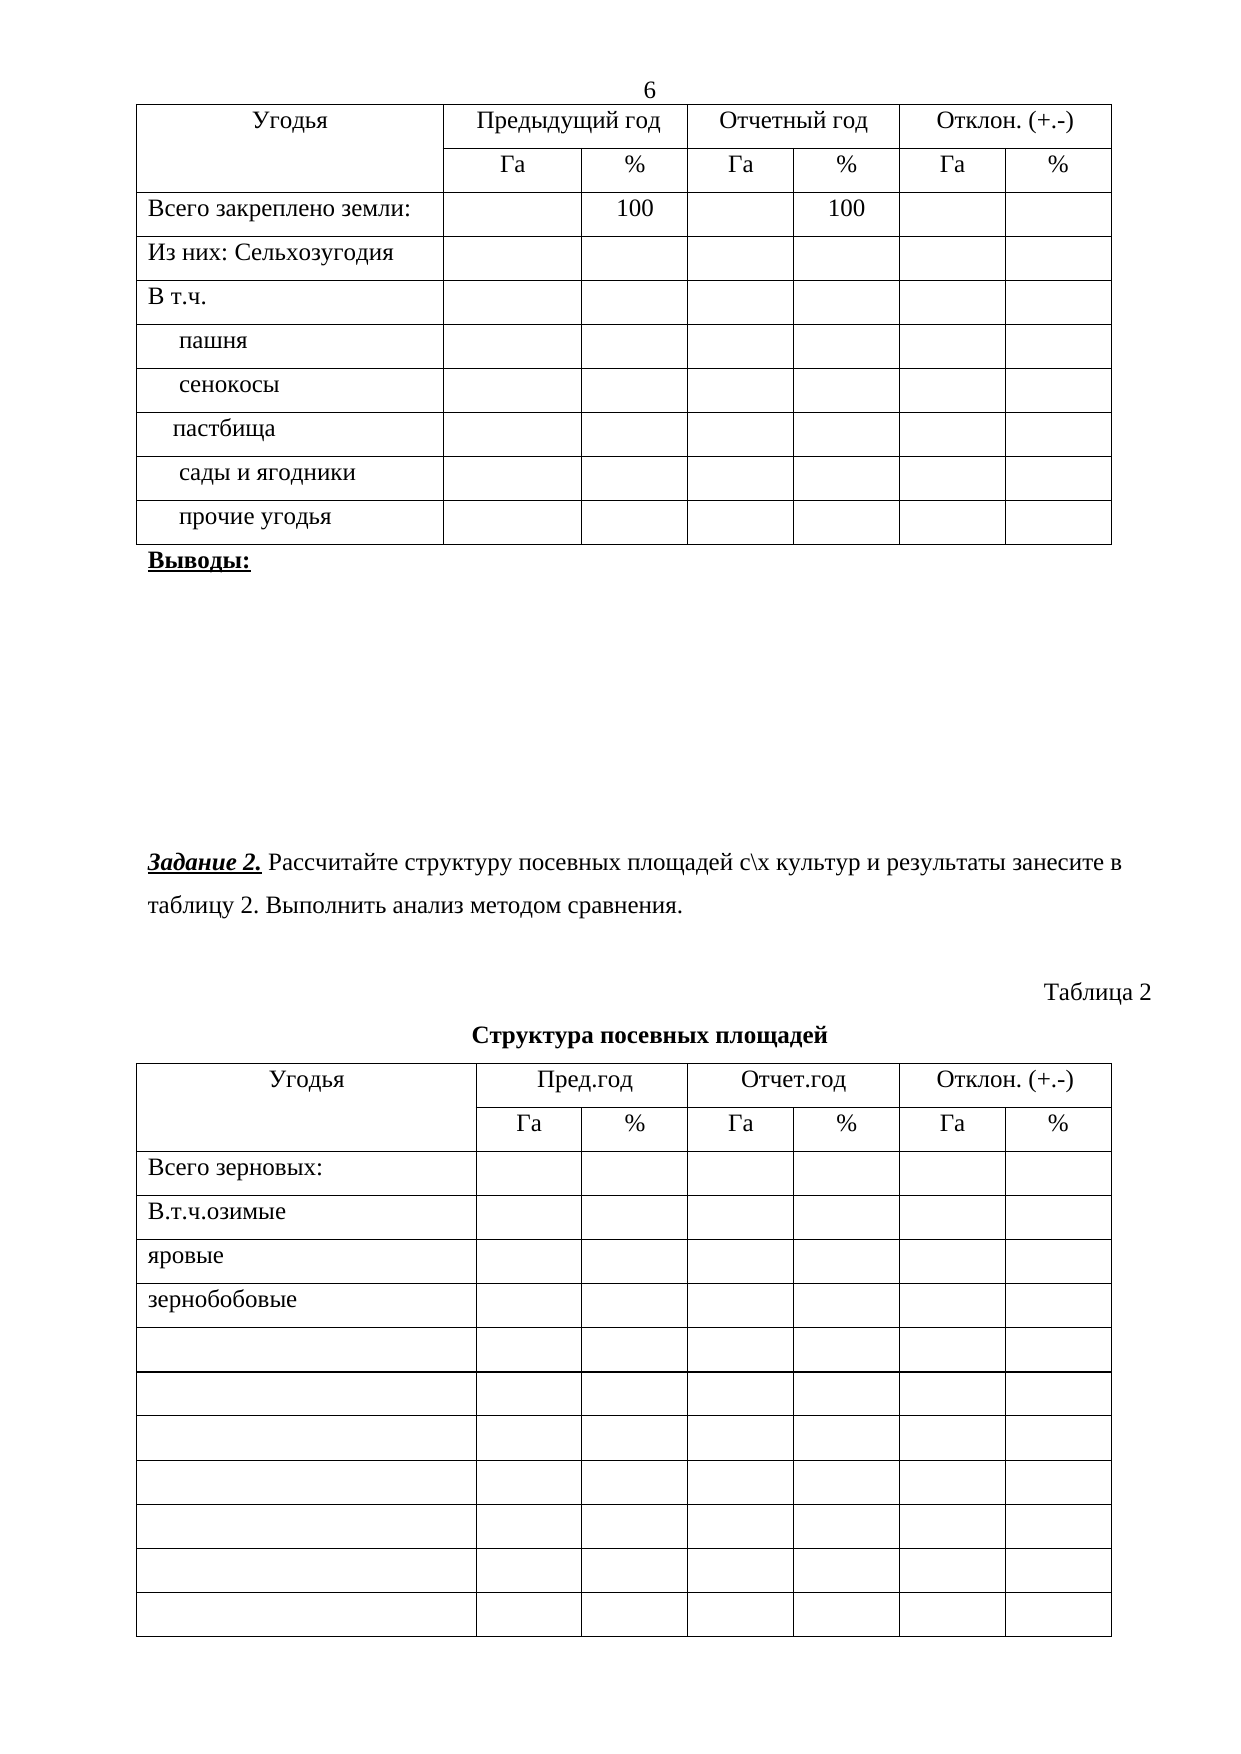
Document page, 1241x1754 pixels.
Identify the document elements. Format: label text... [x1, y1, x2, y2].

table_cell [444, 193, 581, 236]
table_cell 100 [582, 193, 687, 236]
table_cell [582, 457, 687, 500]
table_cell [477, 1593, 581, 1636]
table_header Отклон. (+.-) [900, 1064, 1111, 1107]
table_cell [582, 1416, 687, 1459]
table_cell [582, 325, 687, 368]
table_cell [688, 325, 793, 368]
table_cell [137, 1373, 476, 1415]
table_cell [900, 1416, 1005, 1459]
text Структура посевных площадей [148, 1020, 1152, 1048]
table_header Угодья [137, 1064, 476, 1151]
table_cell [794, 369, 899, 412]
table_cell [900, 1549, 1005, 1592]
table_cell [688, 369, 793, 412]
table_cell [477, 1373, 581, 1415]
table_cell [1006, 369, 1111, 412]
table_cell [1006, 1549, 1111, 1592]
table_cell % [794, 149, 899, 192]
table_cell [477, 1196, 581, 1239]
table_cell [900, 325, 1005, 368]
table_cell [477, 1284, 581, 1327]
table_cell [582, 1461, 687, 1503]
table_cell % [582, 1108, 687, 1151]
table_cell [1006, 237, 1111, 280]
table_cell [1006, 1328, 1111, 1371]
table_cell [1006, 325, 1111, 368]
table_cell Га [444, 149, 581, 192]
table_cell Га [688, 1108, 793, 1151]
table_cell [582, 1152, 687, 1195]
table_cell [137, 1505, 476, 1548]
table_cell [688, 1505, 793, 1548]
table_cell [477, 1152, 581, 1195]
table_cell [582, 1593, 687, 1636]
table_cell [1006, 193, 1111, 236]
table_cell [137, 1593, 476, 1636]
table_cell [137, 1461, 476, 1503]
table_cell сенокосы [137, 369, 443, 412]
table_cell % [582, 149, 687, 192]
table_cell [582, 369, 687, 412]
table_cell % [1006, 149, 1111, 192]
table_cell [444, 413, 581, 456]
table_cell [688, 1416, 793, 1459]
table_cell [688, 457, 793, 500]
table_cell Всего зерновых: [137, 1152, 476, 1195]
table_cell [688, 193, 793, 236]
text Таблица 2 [148, 977, 1152, 1005]
table_cell [582, 413, 687, 456]
table_cell [444, 501, 581, 544]
table_cell [582, 1328, 687, 1371]
table_cell [794, 501, 899, 544]
table_cell [794, 1549, 899, 1592]
table_header Угодья [137, 105, 443, 192]
table_cell [477, 1461, 581, 1503]
table_cell [582, 1240, 687, 1283]
table_cell [794, 1328, 899, 1371]
table_cell [477, 1416, 581, 1459]
table_cell яровые [137, 1240, 476, 1283]
table_cell [1006, 1284, 1111, 1327]
table_cell [794, 457, 899, 500]
table_header Отчетный год [688, 105, 899, 148]
table_cell [688, 1328, 793, 1371]
table_cell [477, 1240, 581, 1283]
table_cell [1006, 457, 1111, 500]
table_cell В.т.ч.озимые [137, 1196, 476, 1239]
table_cell [1006, 1152, 1111, 1195]
table_cell В т.ч. [137, 281, 443, 324]
table_cell [1006, 281, 1111, 324]
table_cell [477, 1328, 581, 1371]
table_cell [688, 1240, 793, 1283]
table_cell [794, 1416, 899, 1459]
table_cell [900, 1196, 1005, 1239]
table_cell [688, 1152, 793, 1195]
table_cell [582, 1284, 687, 1327]
table_cell Всего закреплено земли: [137, 193, 443, 236]
table_cell [137, 1549, 476, 1592]
table_cell [1006, 1373, 1111, 1415]
table_cell [582, 237, 687, 280]
table_cell [900, 1284, 1005, 1327]
table_cell [137, 1416, 476, 1459]
table_cell Из них: Сельхозугодия [137, 237, 443, 280]
table_cell [794, 1240, 899, 1283]
table_cell [1006, 1593, 1111, 1636]
table_cell прочие угодья [137, 501, 443, 544]
table_cell Га [900, 149, 1005, 192]
text Выводы: [148, 545, 1152, 574]
table_cell [794, 325, 899, 368]
table_cell [688, 237, 793, 280]
table_cell [900, 1240, 1005, 1283]
table_cell [582, 501, 687, 544]
table_cell [688, 1461, 793, 1503]
table_cell [794, 1284, 899, 1327]
table_cell [1006, 1505, 1111, 1548]
table_cell % [1006, 1108, 1111, 1151]
table_cell [582, 281, 687, 324]
table_cell [794, 1505, 899, 1548]
table_cell [794, 237, 899, 280]
table_cell [900, 413, 1005, 456]
table_cell [688, 413, 793, 456]
table_cell [900, 501, 1005, 544]
table_header Отклон. (+.-) [900, 105, 1111, 148]
table_cell [900, 281, 1005, 324]
table_header Пред.год [477, 1064, 687, 1107]
table_cell [900, 237, 1005, 280]
table_cell [688, 501, 793, 544]
table_cell [1006, 1240, 1111, 1283]
table_cell [900, 193, 1005, 236]
table_cell [1006, 1416, 1111, 1459]
table_cell пастбища [137, 413, 443, 456]
table_cell [900, 1461, 1005, 1503]
table_cell [1006, 1461, 1111, 1503]
text Задание 2. Рассчитайте структуру посевных площадей с\х культур и результаты занесите в таблицу 2. Выполнить анализ методом сравнения. [148, 847, 1152, 919]
table_cell [477, 1505, 581, 1548]
table_cell [794, 1461, 899, 1503]
table_cell [1006, 1196, 1111, 1239]
table_cell [900, 1152, 1005, 1195]
table_cell Га [900, 1108, 1005, 1151]
table_cell [582, 1549, 687, 1592]
table_cell [1006, 501, 1111, 544]
table_cell [444, 237, 581, 280]
table_cell [582, 1373, 687, 1415]
table_cell [582, 1196, 687, 1239]
table_cell [444, 325, 581, 368]
table_cell [900, 1373, 1005, 1415]
table_cell [444, 281, 581, 324]
table_cell [794, 1593, 899, 1636]
table_cell [444, 369, 581, 412]
table_cell % [794, 1108, 899, 1151]
table_cell [794, 281, 899, 324]
table_cell [688, 1284, 793, 1327]
table_cell пашня [137, 325, 443, 368]
table_cell [794, 1152, 899, 1195]
table_header Отчет.год [688, 1064, 899, 1107]
table_cell [444, 457, 581, 500]
table_cell зернобобовые [137, 1284, 476, 1327]
table_cell [688, 1549, 793, 1592]
table_cell [900, 1505, 1005, 1548]
table_cell [794, 413, 899, 456]
table_cell Га [477, 1108, 581, 1151]
table_cell [137, 1328, 476, 1371]
table_cell [582, 1505, 687, 1548]
table_cell Га [688, 149, 793, 192]
table_cell [688, 1593, 793, 1636]
table_cell [794, 1373, 899, 1415]
table_cell [477, 1549, 581, 1592]
table_cell [900, 457, 1005, 500]
table_cell [688, 1196, 793, 1239]
table_cell [900, 369, 1005, 412]
table_cell [688, 1373, 793, 1415]
table_header Предыдущий год [444, 105, 687, 148]
table_cell [794, 1196, 899, 1239]
table_cell 100 [794, 193, 899, 236]
table_cell [900, 1328, 1005, 1371]
table_cell [688, 281, 793, 324]
table_cell [900, 1593, 1005, 1636]
table_cell [1006, 413, 1111, 456]
table_cell сады и ягодники [137, 457, 443, 500]
